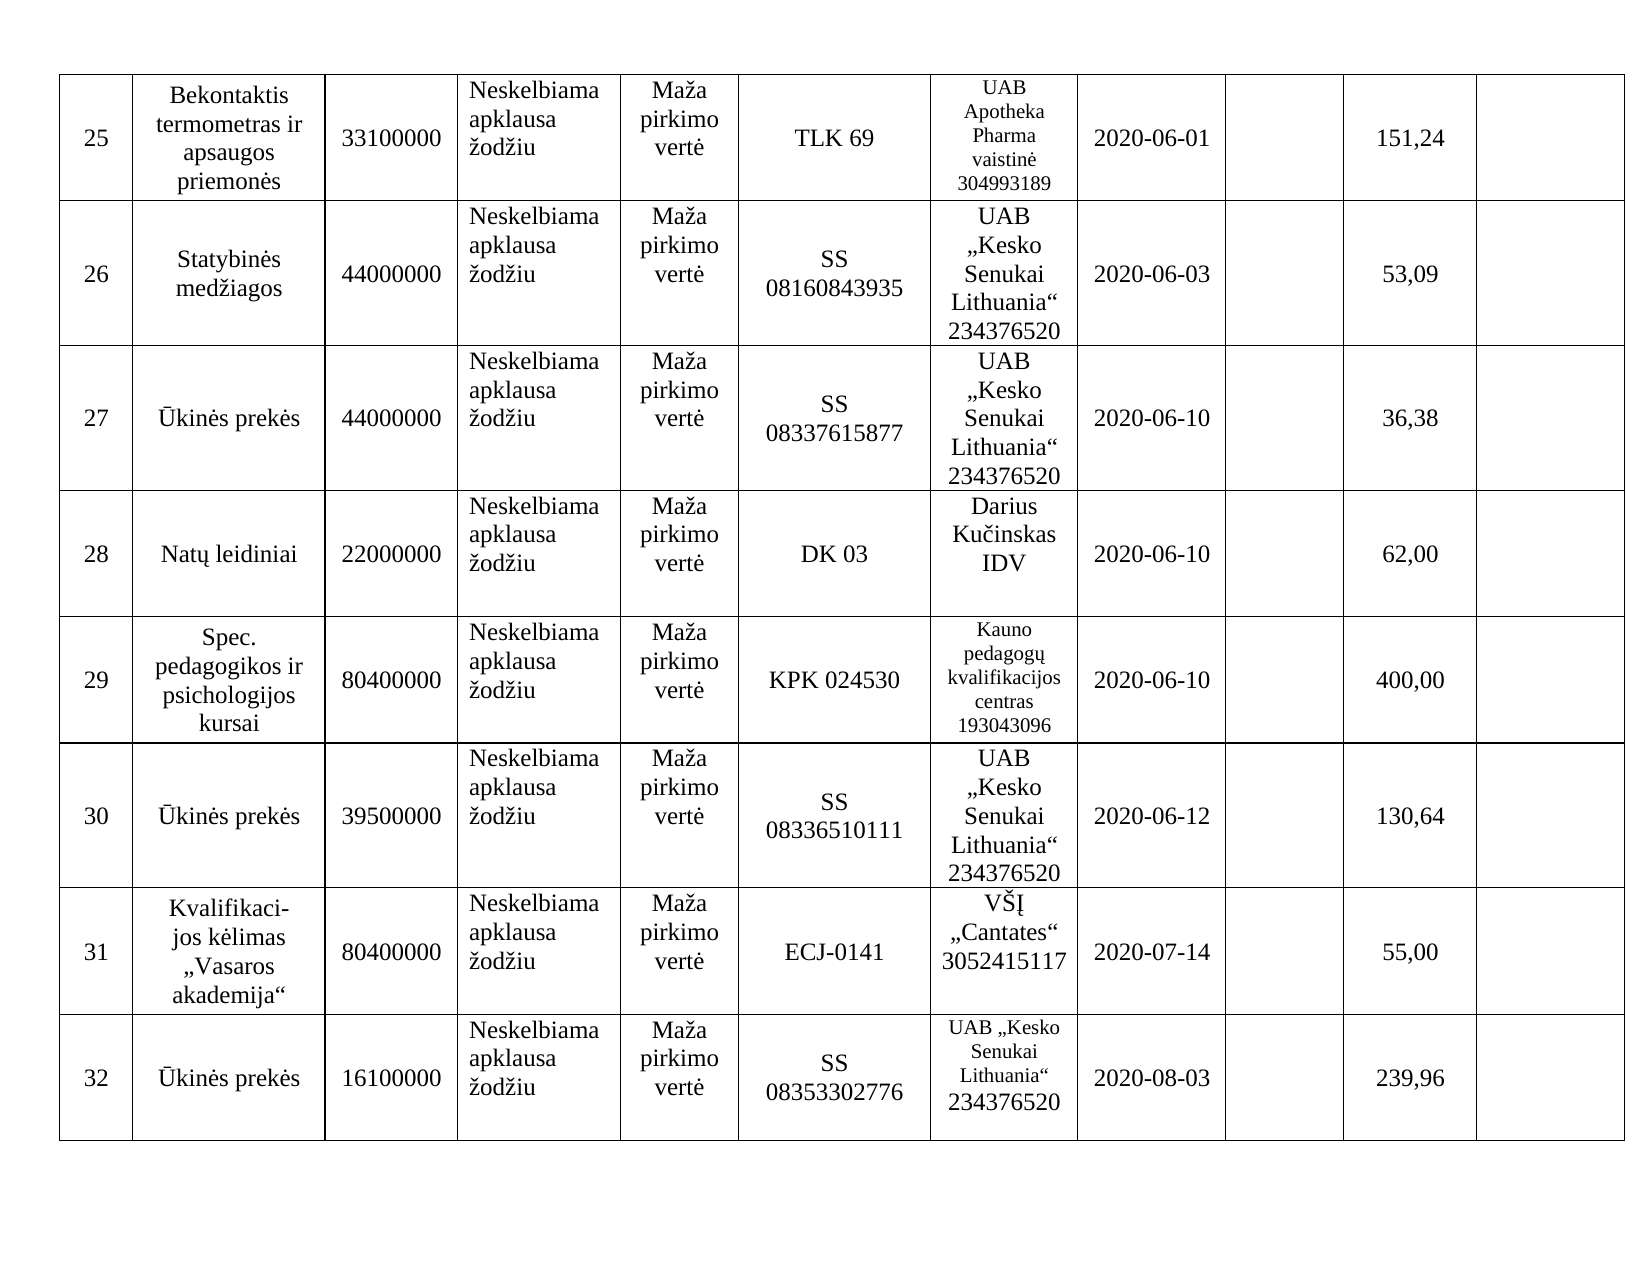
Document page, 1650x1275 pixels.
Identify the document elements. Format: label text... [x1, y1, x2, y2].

table_cell SS 08160843935 [739, 201, 930, 345]
table_cell 2020-06-10 [1078, 617, 1225, 742]
table_cell 32 [60, 1015, 132, 1140]
table_cell 22000000 [326, 491, 457, 616]
table_cell 2020-08-03 [1078, 1015, 1225, 1140]
table_cell Neskelbiama apklausa žodžiu [458, 491, 620, 616]
table_cell 80400000 [326, 888, 457, 1014]
table_cell [1226, 888, 1343, 1014]
table_cell Maža pirkimo vertė [621, 888, 738, 1014]
table_cell Maža pirkimo vertė [621, 201, 738, 345]
table_cell Neskelbiama apklausa žodžiu [458, 617, 620, 742]
table_cell [1477, 744, 1624, 887]
table_cell 33100000 [326, 75, 457, 200]
table_cell 2020-06-12 [1078, 744, 1225, 887]
table_cell UAB „Kesko Senukai Lithuania“ 234376520 [931, 744, 1077, 887]
table_cell [1477, 75, 1624, 200]
table_cell Bekontaktis termometras ir apsaugos priemonės [133, 75, 324, 200]
table_cell 2020-06-01 [1078, 75, 1225, 200]
table_cell 80400000 [326, 617, 457, 742]
table_cell Statybinės medžiagos [133, 201, 324, 345]
table_cell ECJ-0141 [739, 888, 930, 1014]
table_cell Maža pirkimo vertė [621, 346, 738, 490]
table_cell Neskelbiama apklausa žodžiu [458, 744, 620, 887]
table_cell [1477, 1015, 1624, 1140]
table_cell 16100000 [326, 1015, 457, 1140]
table_cell VŠĮ „Cantates“ 3052415117 [931, 888, 1077, 1014]
table_cell [1477, 888, 1624, 1014]
table_cell [1226, 346, 1343, 490]
table_cell Kauno pedagogų kvalifikacijos centras 193043096 [931, 617, 1077, 742]
table_cell 2020-06-10 [1078, 491, 1225, 616]
table_cell SS 08353302776 [739, 1015, 930, 1140]
table_cell 53,09 [1344, 201, 1476, 345]
table_cell [1477, 491, 1624, 616]
table_cell [1226, 1015, 1343, 1140]
table_cell Ūkinės prekės [133, 744, 324, 887]
table_cell 151,24 [1344, 75, 1476, 200]
table_cell Maža pirkimo vertė [621, 1015, 738, 1140]
table_cell 2020-07-14 [1078, 888, 1225, 1014]
table_cell Darius Kučinskas IDV [931, 491, 1077, 616]
table_cell 44000000 [326, 346, 457, 490]
table_cell TLK 69 [739, 75, 930, 200]
table_cell 44000000 [326, 201, 457, 345]
table_cell 39500000 [326, 744, 457, 887]
table_cell Ūkinės prekės [133, 346, 324, 490]
table_cell 55,00 [1344, 888, 1476, 1014]
table_cell Neskelbiama apklausa žodžiu [458, 201, 620, 345]
table_cell UAB „Kesko Senukai Lithuania“ 234376520 [931, 346, 1077, 490]
table_cell 239,96 [1344, 1015, 1476, 1140]
table_cell 26 [60, 201, 132, 345]
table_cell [458, 1015, 620, 1140]
table_cell [1226, 201, 1343, 345]
table_cell 2020-06-10 [1078, 346, 1225, 490]
table_cell [1226, 617, 1343, 742]
table_cell UAB „Kesko Senukai Lithuania“ 234376520 [931, 1015, 1077, 1140]
table_cell [1477, 346, 1624, 490]
table_cell 36,38 [1344, 346, 1476, 490]
table_cell Spec. pedagogikos ir psichologijos kursai [133, 617, 324, 742]
table_cell UAB „Kesko Senukai Lithuania“ 234376520 [931, 201, 1077, 345]
table_cell 25 [60, 75, 132, 200]
table_cell Maža pirkimo vertė [621, 617, 738, 742]
table_cell Kvalifikaci- jos kėlimas „Vasaros akademija“ [133, 888, 324, 1014]
table_cell [1226, 744, 1343, 887]
table_cell Maža pirkimo vertė [621, 744, 738, 887]
table_cell 62,00 [1344, 491, 1476, 616]
table_cell KPK 024530 [739, 617, 930, 742]
table_cell [1477, 617, 1624, 742]
table_cell 30 [60, 744, 132, 887]
table_cell [1477, 201, 1624, 345]
table_cell 31 [60, 888, 132, 1014]
table_cell [1226, 491, 1343, 616]
table_cell Neskelbiama apklausa žodžiu [458, 346, 620, 490]
table_cell DK 03 [739, 491, 930, 616]
table_cell 130,64 [1344, 744, 1476, 887]
table_cell SS 08336510111 [739, 744, 930, 887]
table_cell UAB Apotheka Pharma vaistinė 304993189 [931, 75, 1077, 200]
table_cell [1226, 75, 1343, 200]
table_cell Natų leidiniai [133, 491, 324, 616]
table_cell SS 08337615877 [739, 346, 930, 490]
table_cell 29 [60, 617, 132, 742]
table_cell Maža pirkimo vertė [621, 75, 738, 200]
table_cell Ūkinės prekės [133, 1015, 324, 1140]
table_cell 28 [60, 491, 132, 616]
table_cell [458, 75, 620, 200]
table_cell 27 [60, 346, 132, 490]
table_cell 2020-06-03 [1078, 201, 1225, 345]
table_cell Neskelbiama apklausa žodžiu [458, 888, 620, 1014]
table_cell 400,00 [1344, 617, 1476, 742]
table_cell Maža pirkimo vertė [621, 491, 738, 616]
